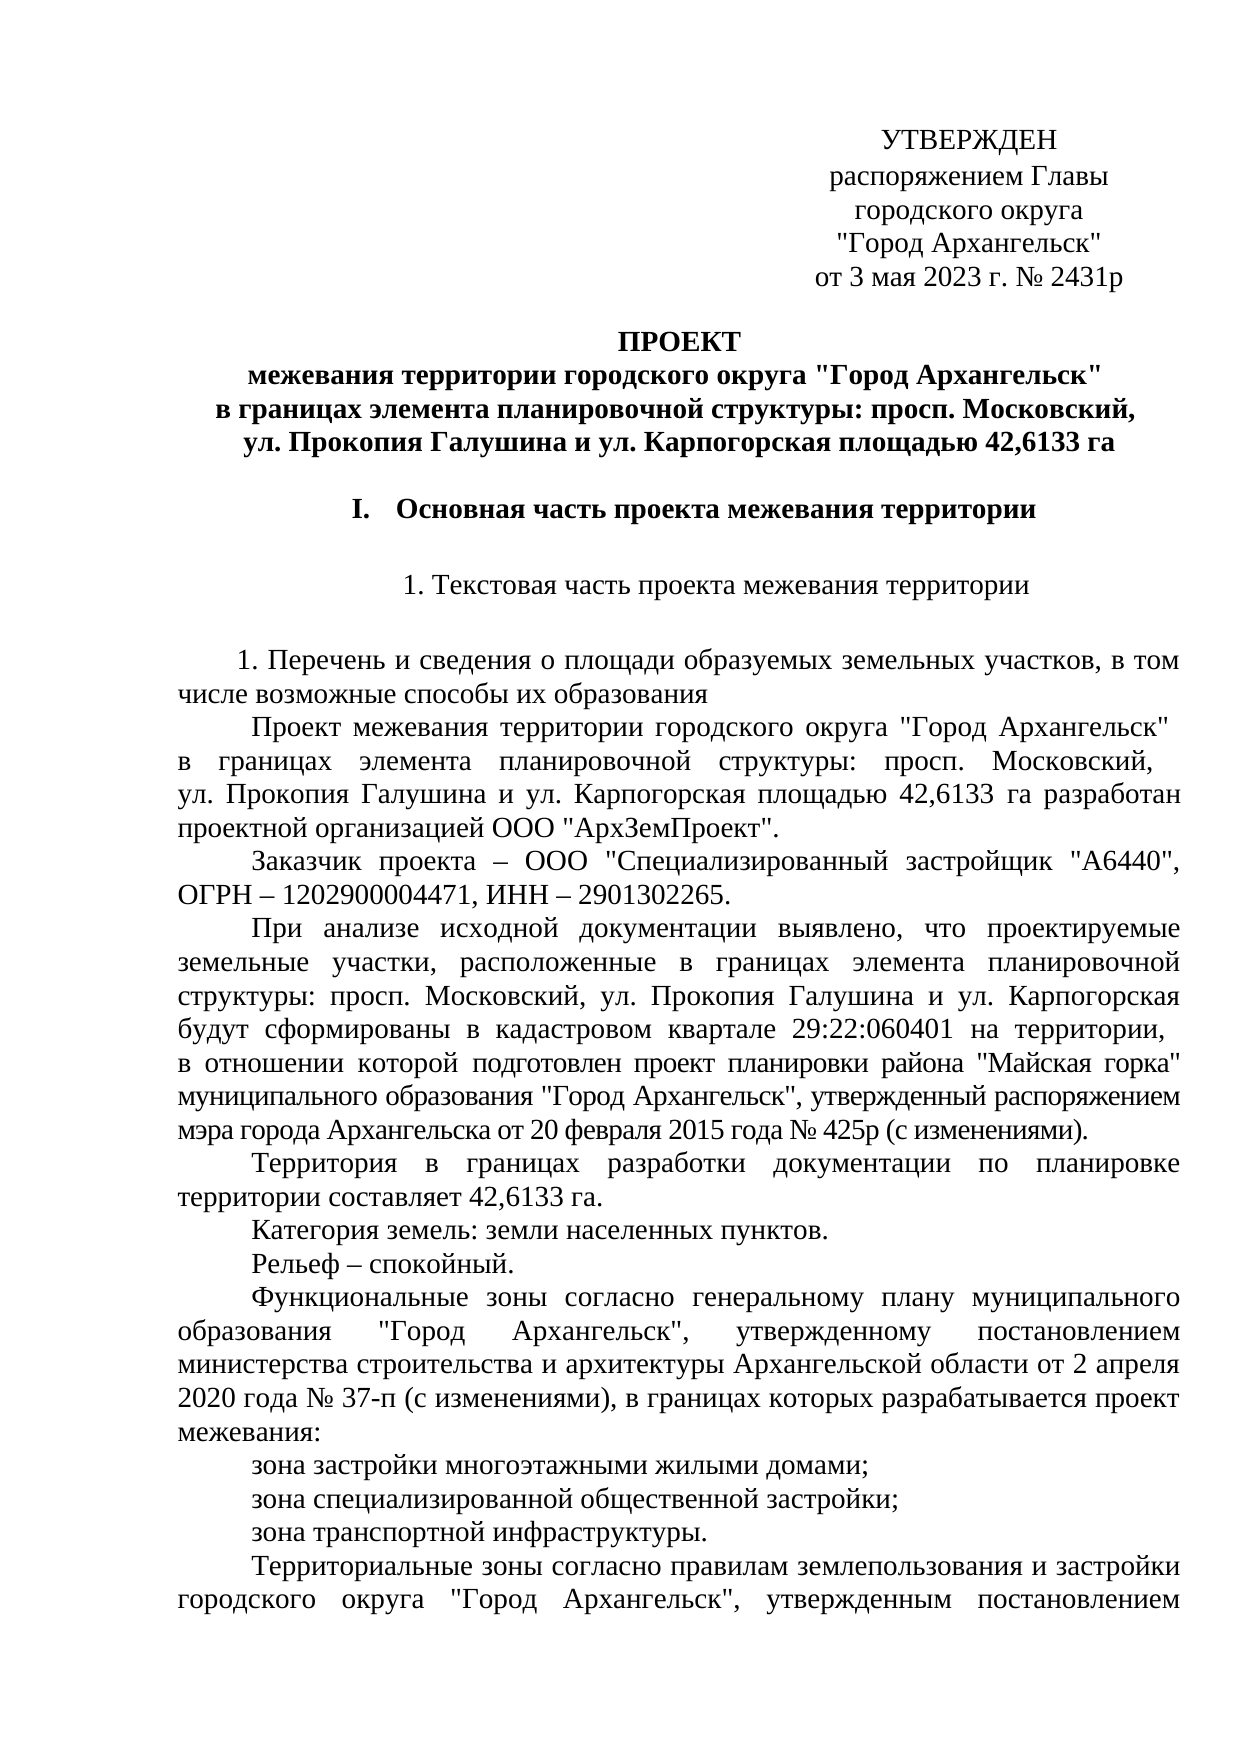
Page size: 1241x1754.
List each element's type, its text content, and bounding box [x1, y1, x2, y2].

list Основная часть проекта межевания территории [177, 492, 1181, 525]
text Рельеф – спокойный. [177, 1246, 1181, 1279]
text Территория в границах разработки документации по планировке территории составляет 42,6133 га. [177, 1145, 1181, 1212]
table_cell распоряжением Главы городского округа "Город Архангельск" от 3 мая 2023 г. № 2431р [757, 159, 1181, 293]
table_header УТВЕРЖДЕН [757, 122, 1181, 158]
text Проект межевания территории городского округа "Город Архангельск" в границах элемента планировочной структуры: просп. Московский, ул. Прокопия Галушина и ул. Карпогорская площадью 42,6133 га разработан проектной организацией ООО "АрхЗемПроект". [177, 709, 1181, 843]
text При анализе исходной документации выявлено, что проектируемые земельные участки, расположенные в границах элемента планировочной структуры: просп. Московский, ул. Прокопия Галушина и ул. Карпогорская будут сформированы в кадастровом квартале 29:22:060401 на территории, в отношении которой подготовлен проект планировки района "Майская горка" муниципального образования "Город Архангельск", утвержденный распоряжением мэра города Архангельска от 20 февраля 2015 года № 425р (с изменениями). [177, 911, 1181, 1145]
text зона специализированной общественной застройки; [177, 1481, 1181, 1514]
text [177, 1548, 1181, 1615]
text зона застройки многоэтажными жилыми домами; [177, 1447, 1181, 1481]
text 1. Перечень и сведения о площади образуемых земельных участков, в том числе возможные способы их образования [177, 642, 1181, 709]
text ПРОЕКТ [177, 324, 1181, 357]
text Функциональные зоны согласно генеральному плану муниципального образования "Город Архангельск", утвержденному постановлением министерства строительства и архитектуры Архангельской области от 2 апреля 2020 года № 37-п (с изменениями), в границах которых разрабатывается проект межевания: [177, 1279, 1181, 1447]
text зона транспортной инфраструктуры. [177, 1514, 1181, 1548]
text межевания территории городского округа "Город Архангельск" в границах элемента планировочной структуры: просп. Московский, ул. Прокопия Галушина и ул. Карпогорская площадью 42,6133 га [177, 357, 1181, 458]
text Категория земель: земли населенных пунктов. [177, 1212, 1181, 1246]
text 1. Текстовая часть проекта межевания территории [177, 567, 1181, 600]
text Заказчик проекта – ООО "Специализированный застройщик "А6440", ОГРН – 1202900004471, ИНН – 2901302265. [177, 843, 1181, 911]
